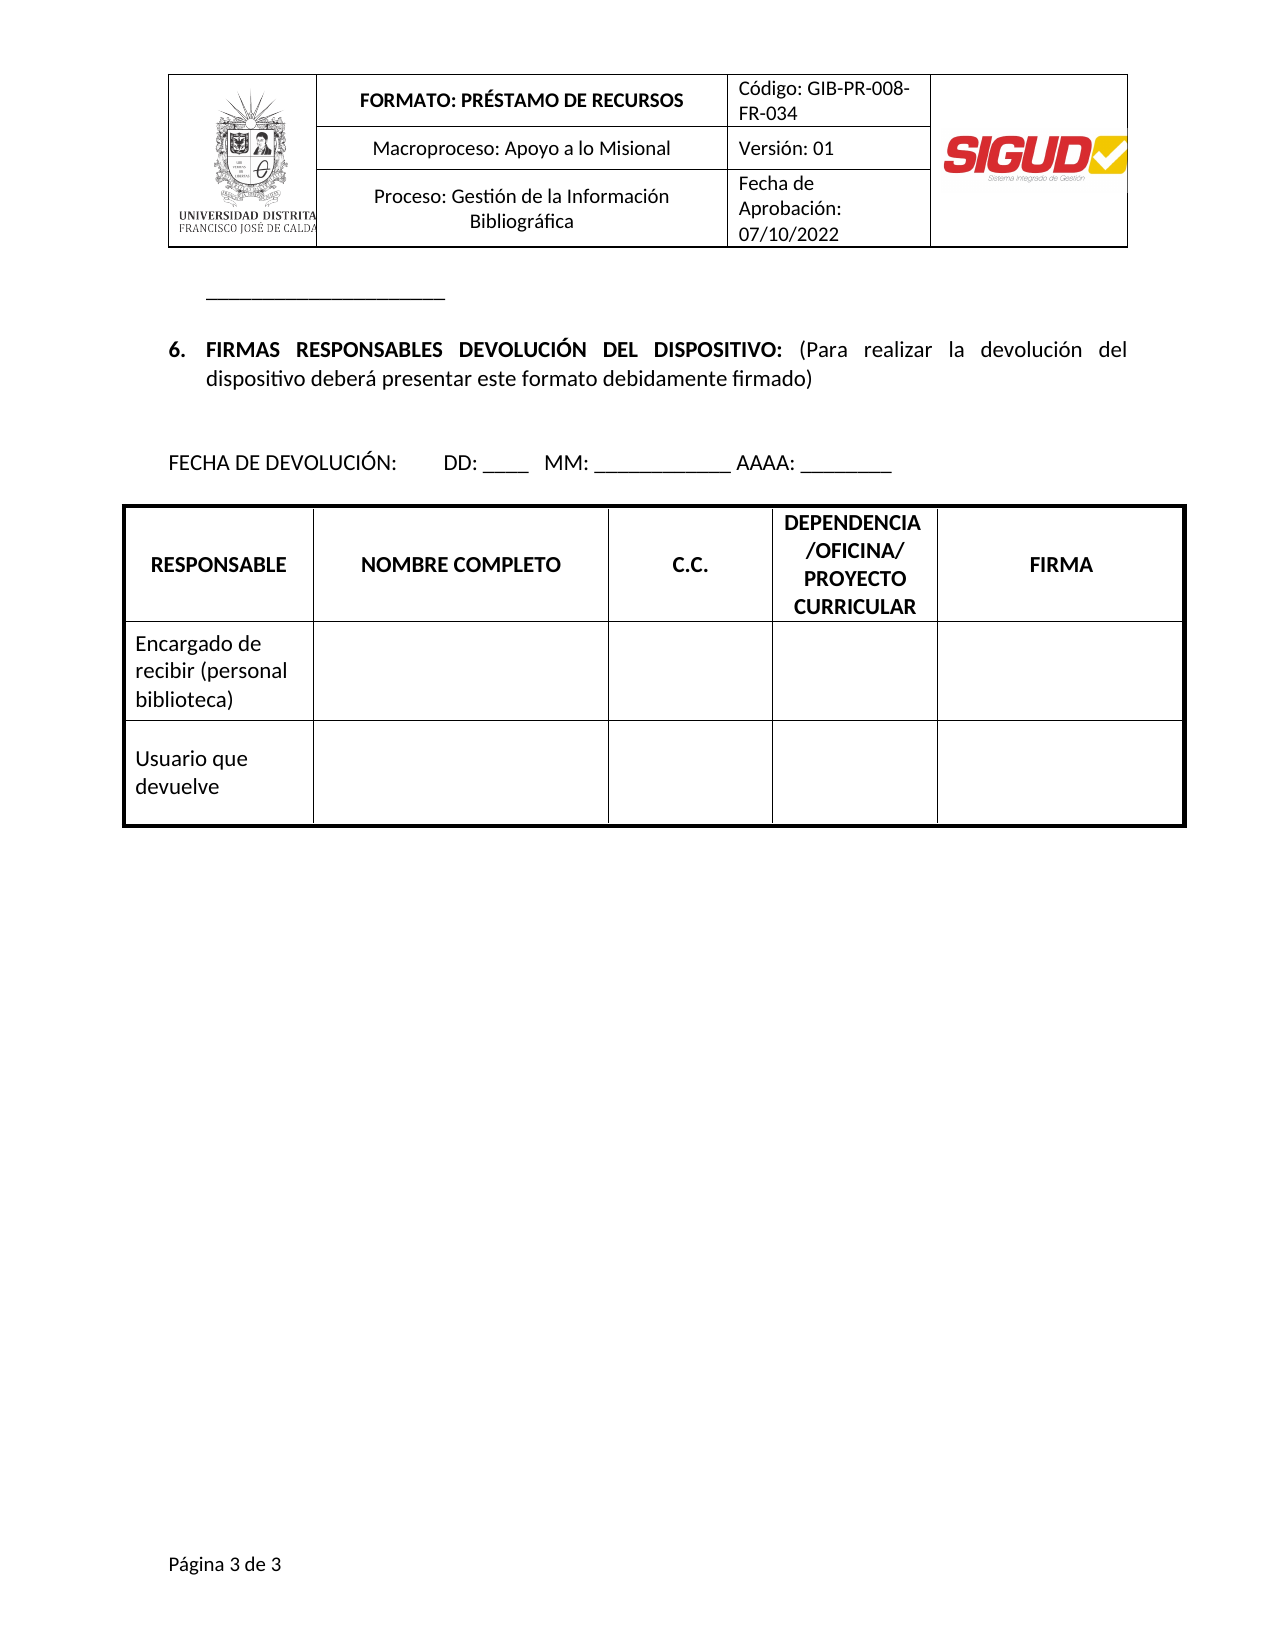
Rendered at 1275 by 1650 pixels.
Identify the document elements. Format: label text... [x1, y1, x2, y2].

table_cell [938, 721, 1182, 823]
table_cell [314, 622, 608, 720]
table_cell [773, 622, 937, 720]
table_cell Usuario que devuelve [126, 721, 313, 823]
table_header DEPENDENCIA /OFICINA/ PROYECTO CURRICULAR [773, 508, 937, 621]
table_cell [609, 721, 772, 823]
table_cell Encargado de recibir (personal biblioteca) [126, 622, 313, 720]
table_cell [609, 622, 772, 720]
text FECHA DE DEVOLUCIÓN: DD: ____ MM: ____________ AAAA: ________ [168, 448, 1127, 476]
list FIRMAS RESPONSABLES DEVOLUCIÓN DEL DISPOSITIVO: (Para realizar la devolución del dispositivo deberá presentar este formato debidamente firmado) [168, 336, 1127, 392]
table_header RESPONSABLE [126, 508, 313, 621]
table_cell [314, 721, 608, 823]
table_header FIRMA [938, 508, 1182, 621]
table_cell [938, 622, 1182, 720]
picture [941, 128, 1128, 193]
table_header NOMBRE COMPLETO [314, 508, 608, 621]
table_cell [773, 721, 937, 823]
picture [179, 87, 317, 234]
table_header C.C. [609, 508, 772, 621]
